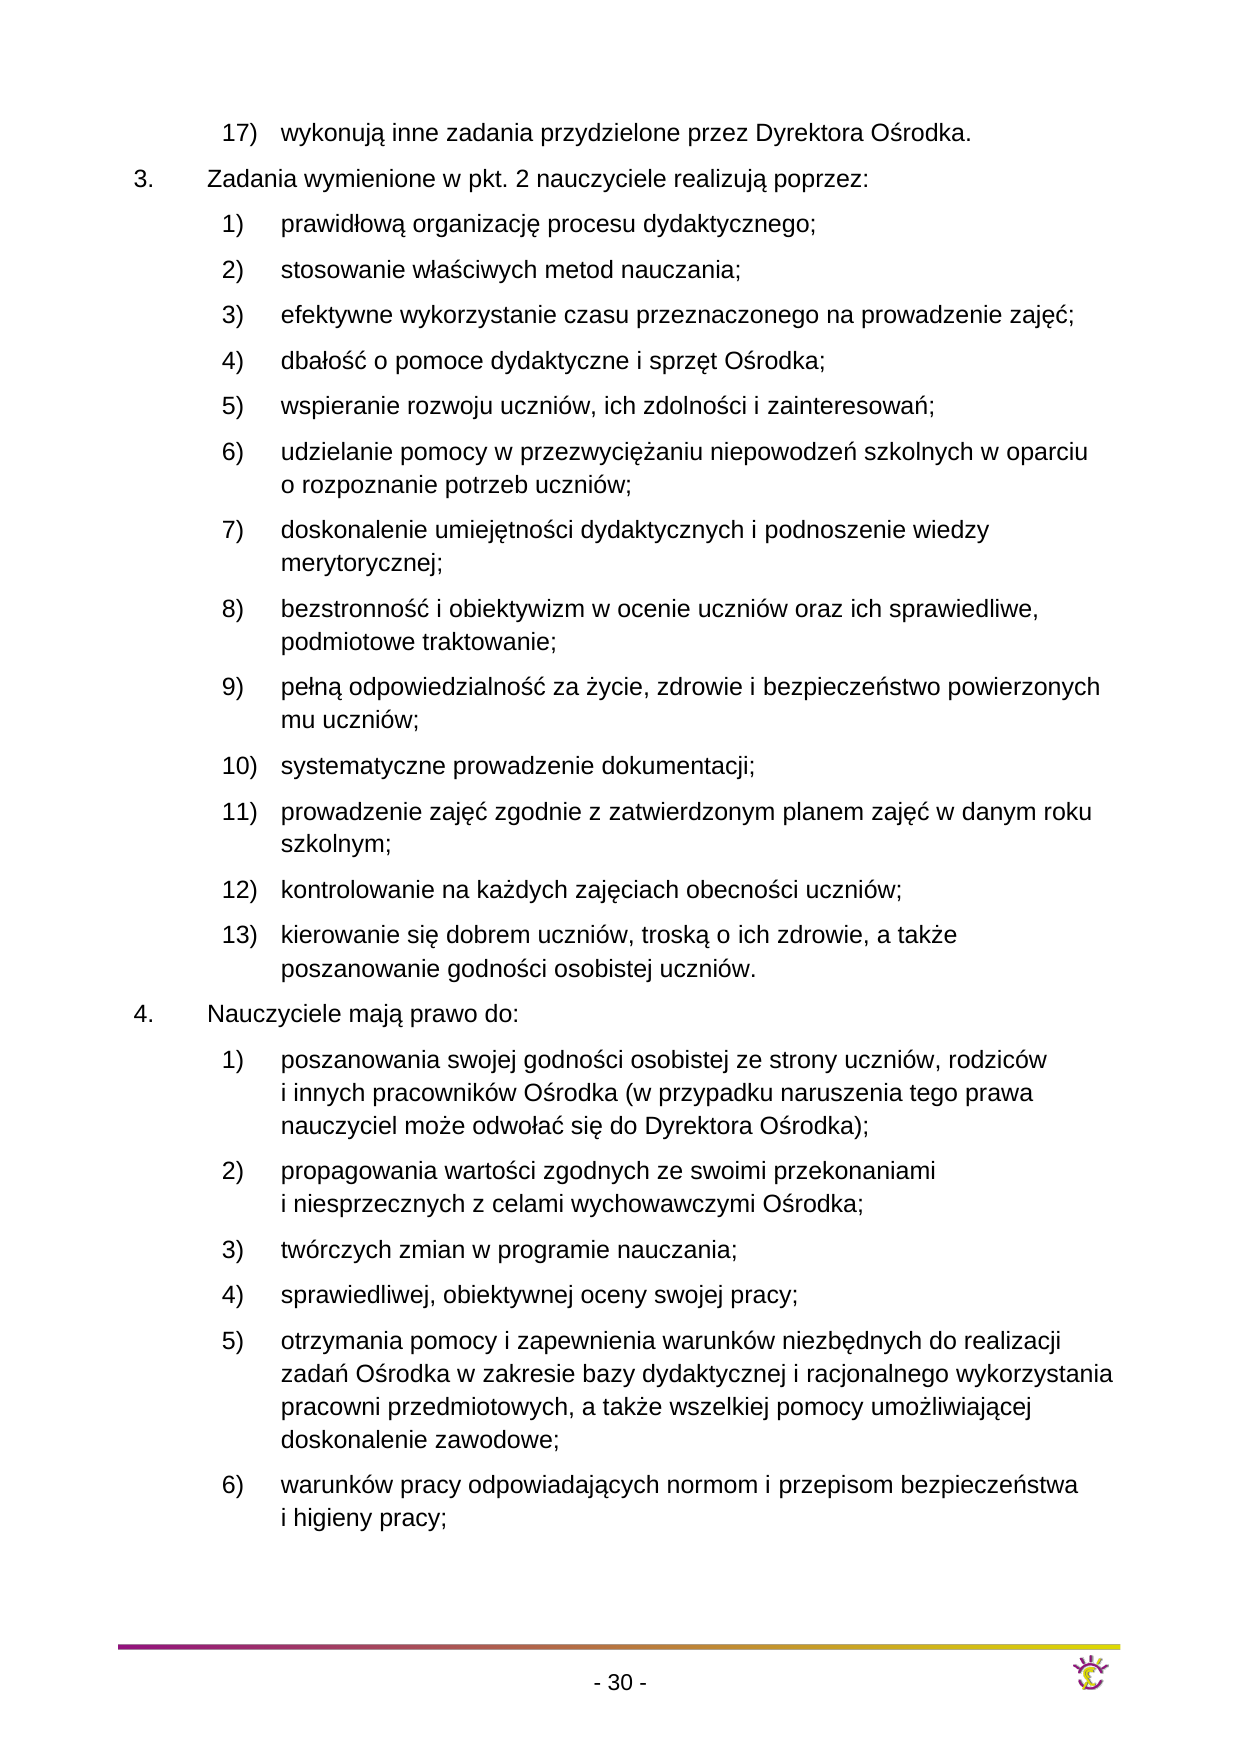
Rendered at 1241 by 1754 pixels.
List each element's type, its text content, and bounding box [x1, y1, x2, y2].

list warunków pracy odpowiadających normom i przepisom bezpieczeństwa i higieny pracy; [222, 1470, 1122, 1532]
list wspieranie rozwoju uczniów, ich zdolności i zainteresowań; [222, 391, 1122, 420]
list bezstronność i obiektywizm w ocenie uczniów oraz ich sprawiedliwe, podmiotowe traktowanie; [222, 594, 1122, 656]
list kontrolowanie na każdych zajęciach obecności uczniów; [222, 875, 1122, 904]
list prowadzenie zajęć zgodnie z zatwierdzonym planem zajęć w danym roku szkolnym; [222, 796, 1122, 858]
list udzielanie pomocy w przezwyciężaniu niepowodzeń szkolnych w oparciu o rozpoznanie potrzeb uczniów; [222, 437, 1122, 498]
list Nauczyciele mają prawo do: [133, 999, 1122, 1028]
list systematyczne prowadzenie dokumentacji; [222, 751, 1122, 780]
list poszanowania swojej godności osobistej ze strony uczniów, rodziców i innych pracowników Ośrodka (w przypadku naruszenia tego prawa nauczyciel może odwołać się do Dyrektora Ośrodka); [222, 1044, 1122, 1139]
list kierowanie się dobrem uczniów, troską o ich zdrowie, a także poszanowanie godności osobistej uczniów. [222, 921, 1122, 982]
list wykonują inne zadania przydzielone przez Dyrektora Ośrodka. [222, 118, 1122, 147]
list twórczych zmian w programie nauczania; [222, 1235, 1122, 1263]
list pełną odpowiedzialność za życie, zdrowie i bezpieczeństwo powierzonych mu uczniów; [222, 672, 1122, 734]
list prawidłową organizację procesu dydaktycznego; [222, 209, 1122, 238]
picture [118, 1642, 1121, 1695]
list stosowanie właściwych metod nauczania; [222, 255, 1122, 283]
list otrzymania pomocy i zapewnienia warunków niezbędnych do realizacji zadań Ośrodka w zakresie bazy dydaktycznej i racjonalnego wykorzystania pracowni przedmiotowych, a także wszelkiej pomocy umożliwiającej doskonalenie zawodowe; [222, 1326, 1122, 1453]
list doskonalenie umiejętności dydaktycznych i podnoszenie wiedzy merytorycznej; [222, 515, 1122, 577]
list Zadania wymienione w pkt. 2 nauczyciele realizują poprzez: [133, 164, 1122, 192]
list efektywne wykorzystanie czasu przeznaczonego na prowadzenie zajęć; [222, 300, 1122, 329]
list dbałość o pomoce dydaktyczne i sprzęt Ośrodka; [222, 346, 1122, 374]
list sprawiedliwej, obiektywnej oceny swojej pracy; [222, 1280, 1122, 1309]
list propagowania wartości zgodnych ze swoimi przekonaniami i niesprzecznych z celami wychowawczymi Ośrodka; [222, 1156, 1122, 1218]
